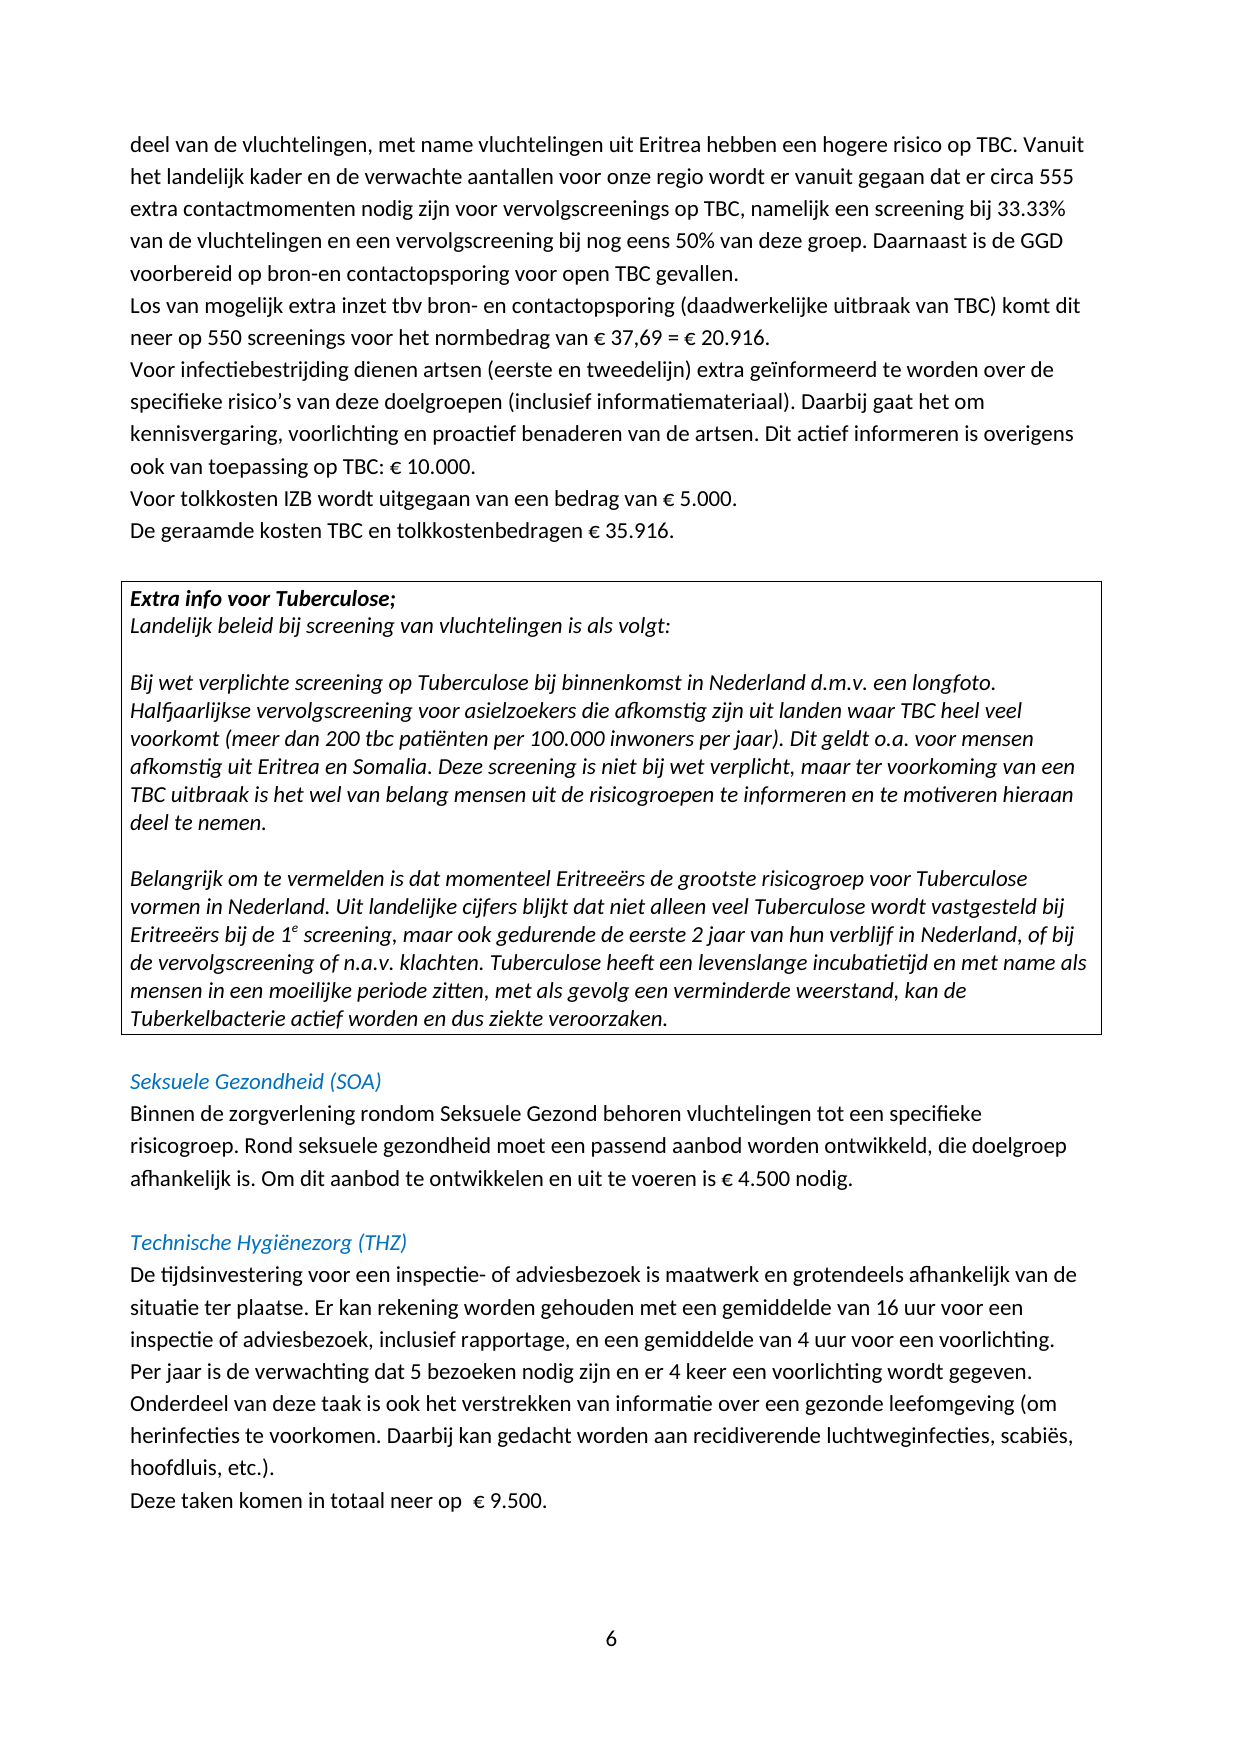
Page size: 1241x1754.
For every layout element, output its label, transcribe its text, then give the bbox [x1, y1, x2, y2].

text De geraamde kosten TBC en tolkkostenbedragen € 35.916. [130, 516, 1092, 544]
text Deze taken komen in totaal neer op € 9.500. [130, 1486, 1092, 1514]
text Belangrijk om te vermelden is dat momenteel Eritreeërs de grootste risicogroep voor Tuberculose vormen in Nederland. Uit landelijke cijfers blijkt dat niet alleen veel Tuberculose wordt vastgesteld bij Eritreeërs bij de 1e screening, maar ook gedurende de eerste 2 jaar van hun verblijf in Nederland, of bij de vervolgscreening of n.a.v. klachten. Tuberculose heeft een levenslange incubatietijd en met name als mensen in een moeilijke periode zitten, met als gevolg een verminderde weerstand, kan de Tuberkelbacterie actief worden en dus ziekte veroorzaken. [122, 861, 1101, 1034]
text Seksuele Gezondheid (SOA) [130, 1067, 1092, 1095]
text Voor infectiebestrijding dienen artsen (eerste en tweedelijn) extra geïnformeerd te worden over de specifieke risico’s van deze doelgroepen (inclusief informatiemateriaal). Daarbij gaat het om kennisvergaring, voorlichting en proactief benaderen van de artsen. Dit actief informeren is overigens ook van toepassing op TBC: € 10.000. [130, 355, 1092, 480]
text De tijdsinvestering voor een inspectie- of adviesbezoek is maatwerk en grotendeels afhankelijk van de situatie ter plaatse. Er kan rekening worden gehouden met een gemiddelde van 16 uur voor een inspectie of adviesbezoek, inclusief rapportage, en een gemiddelde van 4 uur voor een voorlichting. Per jaar is de verwachting dat 5 bezoeken nodig zijn en er 4 keer een voorlichting wordt gegeven. [130, 1260, 1092, 1385]
text Extra info voor Tuberculose; [122, 582, 1101, 612]
text Bij wet verplichte screening op Tuberculose bij binnenkomst in Nederland d.m.v. een longfoto. [130, 668, 1092, 696]
text Halfjaarlijkse vervolgscreening voor asielzoekers die afkomstig zijn uit landen waar TBC heel veel voorkomt (meer dan 200 tbc patiënten per 100.000 inwoners per jaar). Dit geldt o.a. voor mensen afkomstig uit Eritrea en Somalia. Deze screening is niet bij wet verplicht, maar ter voorkoming van een TBC uitbraak is het wel van belang mensen uit de risicogroepen te informeren en te motiveren hieraan deel te nemen. [130, 696, 1092, 836]
text Binnen de zorgverlening rondom Seksuele Gezond behoren vluchtelingen tot een specifieke risicogroep. Rond seksuele gezondheid moet een passend aanbod worden ontwikkeld, die doelgroep afhankelijk is. Om dit aanbod te ontwikkelen en uit te voeren is € 4.500 nodig. [130, 1099, 1092, 1192]
text Landelijk beleid bij screening van vluchtelingen is als volgt: [130, 612, 1092, 640]
text Los van mogelijk extra inzet tbv bron- en contactopsporing (daadwerkelijke uitbraak van TBC) komt dit neer op 550 screenings voor het normbedrag van € 37,69 = € 20.916. [130, 291, 1092, 351]
text Voor tolkkosten IZB wordt uitgegaan van een bedrag van € 5.000. [130, 484, 1092, 512]
text Technische Hygiënezorg (THZ) [130, 1228, 1092, 1256]
text Onderdeel van deze taak is ook het verstrekken van informatie over een gezonde leefomgeving (om herinfecties te voorkomen. Daarbij kan gedacht worden aan recidiverende luchtweginfecties, scabiës, hoofdluis, etc.). [130, 1389, 1092, 1482]
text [130, 130, 1092, 287]
